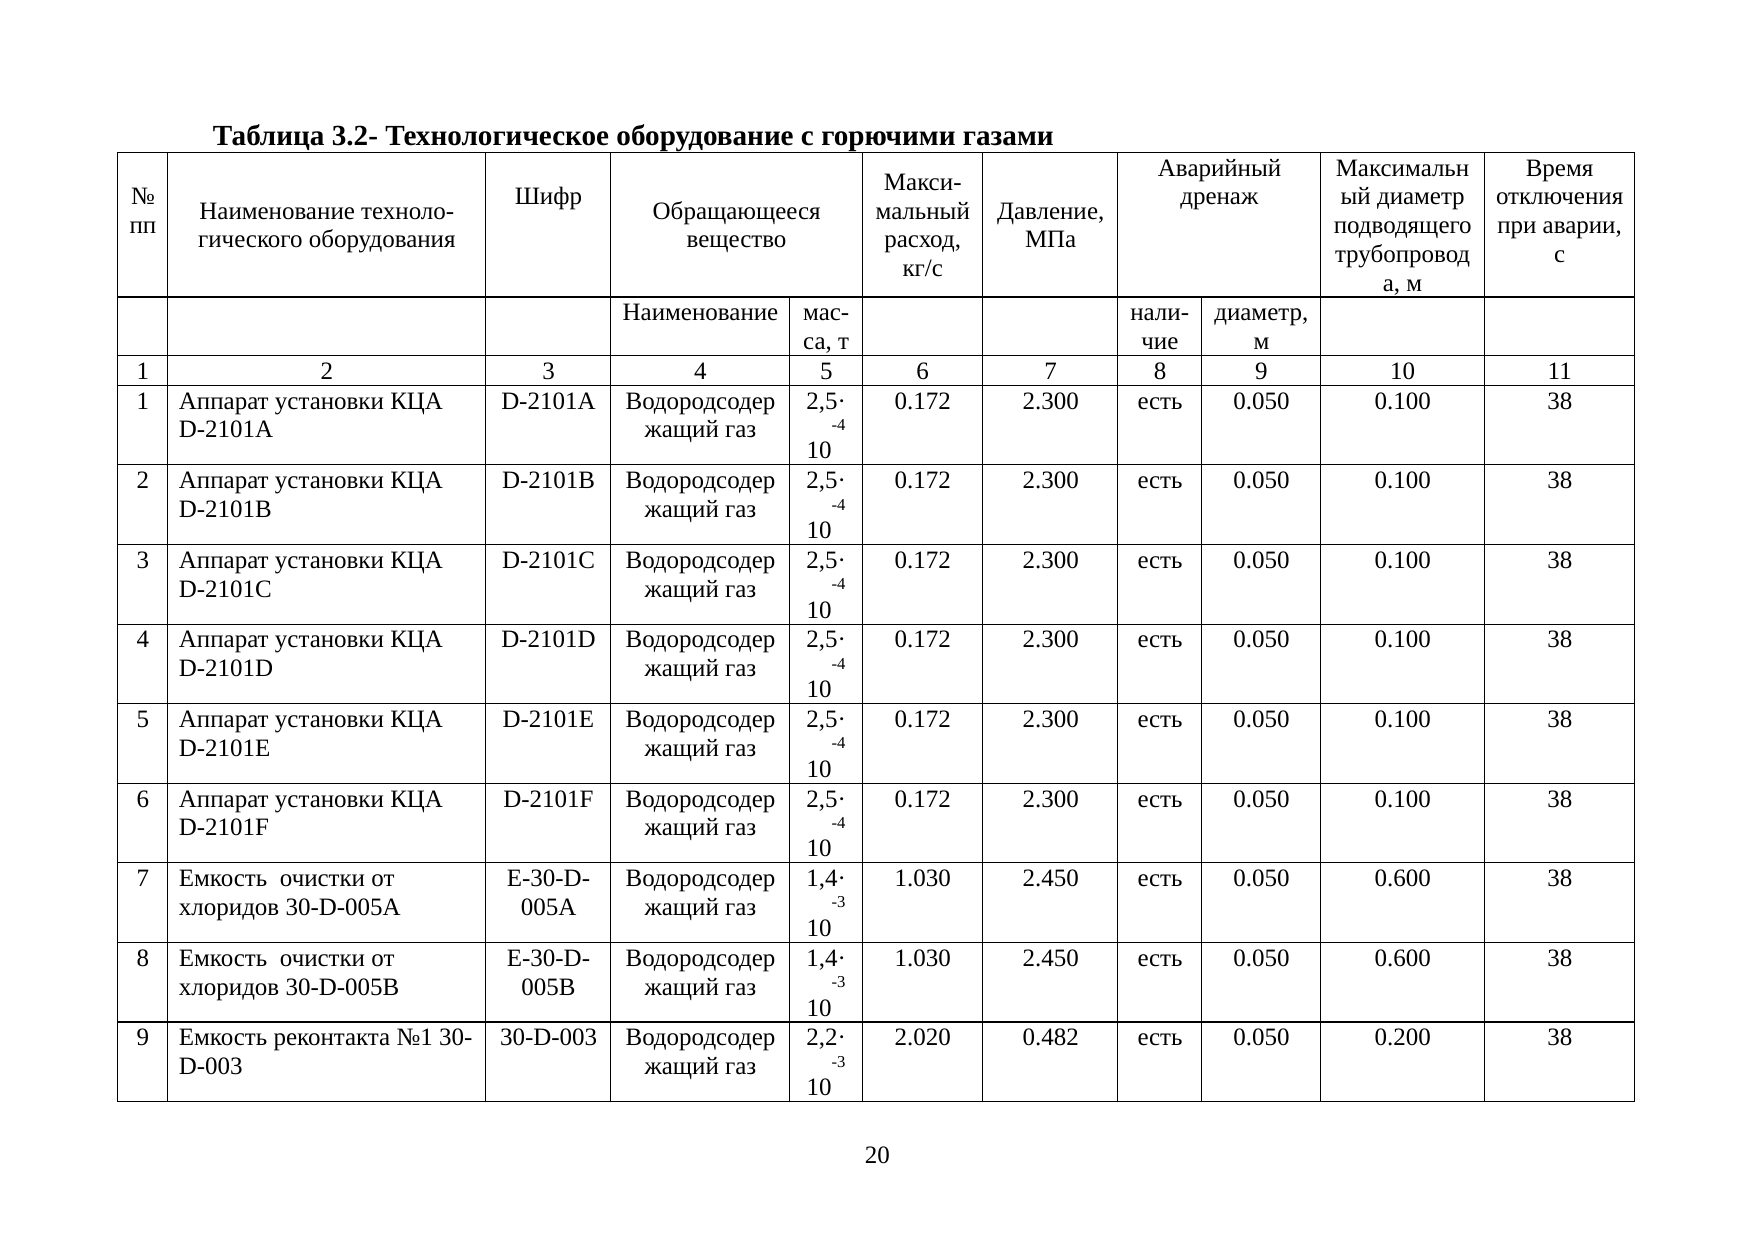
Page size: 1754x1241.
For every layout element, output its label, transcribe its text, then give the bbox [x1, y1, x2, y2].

table_header Обращающееся вещество [611, 153, 862, 296]
table_cell Емкость реконтакта №1 30-D-003 [168, 1023, 485, 1101]
table_cell 1.030 [863, 943, 982, 1021]
table_cell [118, 298, 167, 355]
table_cell Водородсодержащий газ [611, 386, 789, 464]
table_cell 38 [1485, 704, 1634, 783]
table_cell D-2101A [486, 386, 610, 464]
table_cell Водородсодержащий газ [611, 1023, 789, 1101]
table_cell 38 [1485, 863, 1634, 942]
table_cell 0.050 [1202, 704, 1320, 783]
table_cell 2.300 [983, 625, 1117, 703]
table_cell [168, 298, 485, 355]
table_cell есть [1118, 943, 1201, 1021]
table_cell 8 [118, 943, 167, 1021]
table_cell Водородсодержащий газ [611, 545, 789, 623]
table_cell есть [1118, 1023, 1201, 1101]
table_cell 0.050 [1202, 625, 1320, 703]
table_cell есть [1118, 386, 1201, 464]
table_cell 0.100 [1321, 784, 1484, 862]
table_cell диаметр, м [1202, 298, 1320, 355]
table_cell 2.300 [983, 704, 1117, 783]
table_cell 0.050 [1202, 784, 1320, 862]
table_cell 6 [118, 784, 167, 862]
table_cell 38 [1485, 386, 1634, 464]
table_cell 1 [118, 386, 167, 464]
table_cell 0.050 [1202, 1023, 1320, 1101]
table_cell D-2101E [486, 704, 610, 783]
table_cell 0.200 [1321, 1023, 1484, 1101]
table_cell 0.172 [863, 386, 982, 464]
table_cell D-2101D [486, 625, 610, 703]
table_cell Аппарат установки КЦА D-2101B [168, 465, 485, 544]
table_cell 0.172 [863, 784, 982, 862]
table_cell 2,5·10-4 [790, 625, 862, 703]
table_header Макси-мальный расход, кг/с [863, 153, 982, 296]
table_cell D-2101B [486, 465, 610, 544]
table_cell [1485, 298, 1634, 355]
table_cell Аппарат установки КЦА D-2101C [168, 545, 485, 623]
table_cell 2.450 [983, 863, 1117, 942]
table_cell Водородсодержащий газ [611, 625, 789, 703]
table_cell [486, 298, 610, 355]
table_cell 0.050 [1202, 545, 1320, 623]
table_header 1 [118, 356, 167, 385]
table_cell 0.100 [1321, 704, 1484, 783]
table_cell 5 [118, 704, 167, 783]
table_cell Аппарат установки КЦА D-2101E [168, 704, 485, 783]
table_cell 38 [1485, 625, 1634, 703]
table_cell 1,4·10-3 [790, 863, 862, 942]
table_cell 0.172 [863, 625, 982, 703]
table_cell есть [1118, 704, 1201, 783]
table_header Время отключения при аварии, с [1485, 153, 1634, 296]
table_cell 38 [1485, 1023, 1634, 1101]
table_cell Аппарат установки КЦА D-2101D [168, 625, 485, 703]
table_cell D-2101C [486, 545, 610, 623]
table_cell 0.100 [1321, 545, 1484, 623]
table_cell 38 [1485, 784, 1634, 862]
table_cell [1321, 298, 1484, 355]
table_header № пп [118, 153, 167, 296]
table_header Наименование техноло-гического оборудования [168, 153, 485, 296]
table_cell 0.050 [1202, 386, 1320, 464]
table_cell нали-чие [1118, 298, 1201, 355]
table_cell 2 [118, 465, 167, 544]
text Таблица 3.2- Технологическое оборудование с горючими газами [118, 118, 1636, 152]
table_cell Водородсодержащий газ [611, 863, 789, 942]
table_cell 2,5·10-4 [790, 465, 862, 544]
table_cell Емкость очистки от хлоридов 30-D-005А [168, 863, 485, 942]
table_cell Аппарат установки КЦА D-2101A [168, 386, 485, 464]
table_cell 2,5·10-4 [790, 386, 862, 464]
table_header Максимальный диаметр подводящего трубопровода, м [1321, 153, 1484, 296]
table_cell 0.050 [1202, 863, 1320, 942]
table_cell Наименование [611, 298, 789, 355]
table_header 10 [1321, 356, 1484, 385]
table_cell [863, 298, 982, 355]
table_cell 2.300 [983, 465, 1117, 544]
table_cell 2.300 [983, 386, 1117, 464]
table_cell 0.172 [863, 704, 982, 783]
table_cell 1,4·10-3 [790, 943, 862, 1021]
table_header 2 [168, 356, 485, 385]
table_cell 38 [1485, 465, 1634, 544]
table_cell 1.030 [863, 863, 982, 942]
table_cell Водородсодержащий газ [611, 784, 789, 862]
table_header 5 [790, 356, 862, 385]
table_cell 38 [1485, 943, 1634, 1021]
table_cell есть [1118, 625, 1201, 703]
table_cell Емкость очистки от хлоридов 30-D-005В [168, 943, 485, 1021]
table_cell Водородсодержащий газ [611, 704, 789, 783]
table_cell мас-са, т [790, 298, 862, 355]
table_cell есть [1118, 545, 1201, 623]
table_cell Е-30-D-005А [486, 863, 610, 942]
table_cell 2.300 [983, 784, 1117, 862]
table_cell 7 [118, 863, 167, 942]
table_cell 0.100 [1321, 386, 1484, 464]
table_cell 0.600 [1321, 863, 1484, 942]
table_cell 0.100 [1321, 625, 1484, 703]
table_cell 30-D-003 [486, 1023, 610, 1101]
table_cell D-2101F [486, 784, 610, 862]
table_cell [983, 298, 1117, 355]
table_cell 0.050 [1202, 465, 1320, 544]
table_header 3 [486, 356, 610, 385]
table_cell 2,5·10-4 [790, 784, 862, 862]
table_cell 38 [1485, 545, 1634, 623]
table_cell 0.600 [1321, 943, 1484, 1021]
table_cell есть [1118, 863, 1201, 942]
table_cell 2.020 [863, 1023, 982, 1101]
table_cell 0.100 [1321, 465, 1484, 544]
table_cell есть [1118, 784, 1201, 862]
table_cell Е-30-D-005В [486, 943, 610, 1021]
table_cell 0.482 [983, 1023, 1117, 1101]
table_header 6 [863, 356, 982, 385]
table_cell 3 [118, 545, 167, 623]
table_header 7 [983, 356, 1117, 385]
table_cell 4 [118, 625, 167, 703]
table_cell 0.172 [863, 545, 982, 623]
table_header 4 [611, 356, 789, 385]
table_cell Водородсодержащий газ [611, 943, 789, 1021]
table_cell есть [1118, 465, 1201, 544]
table_cell Аппарат установки КЦА D-2101F [168, 784, 485, 862]
table_header 9 [1202, 356, 1320, 385]
table_cell 2,5·10-4 [790, 545, 862, 623]
table_header Шифр [486, 153, 610, 296]
table_cell 2,2·10-3 [790, 1023, 862, 1101]
table_cell 2.300 [983, 545, 1117, 623]
table_cell 0.172 [863, 465, 982, 544]
table_cell 2,5·10-4 [790, 704, 862, 783]
table_header 11 [1485, 356, 1634, 385]
table_header Аварийный дренаж [1118, 153, 1320, 296]
table_cell 2.450 [983, 943, 1117, 1021]
table_cell Водородсодержащий газ [611, 465, 789, 544]
table_header 8 [1118, 356, 1201, 385]
table_header Давление, МПа [983, 153, 1117, 296]
table_cell 0.050 [1202, 943, 1320, 1021]
table_cell 9 [118, 1023, 167, 1101]
